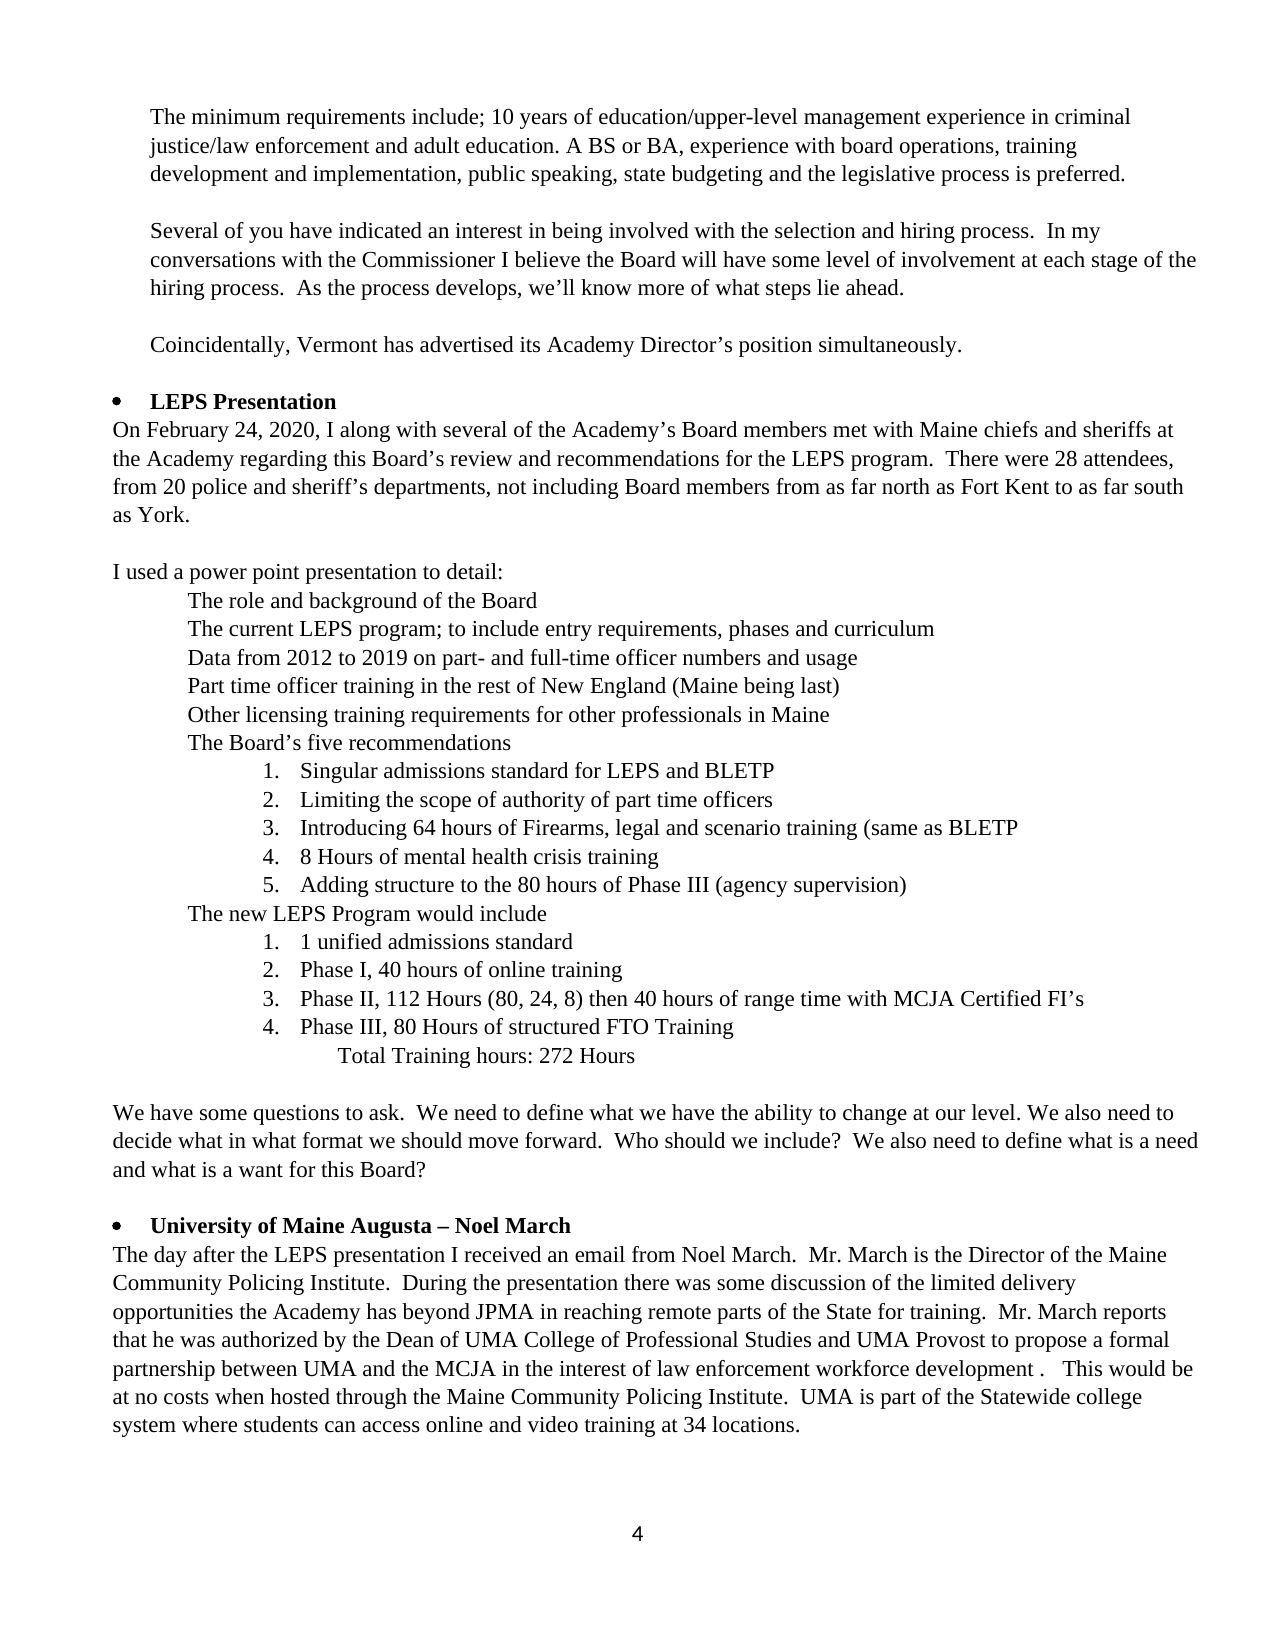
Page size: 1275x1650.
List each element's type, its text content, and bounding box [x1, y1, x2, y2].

text The current LEPS program; to include entry requirements, phases and curriculum [112, 615, 1200, 642]
list 1 unified admissions standard [262, 928, 1200, 954]
text I used a power point presentation to detail: [112, 558, 1200, 585]
text We have some questions to ask. We need to define what we have the ability to change at our level. We also need to decide what in what format we should move forward. Who should we include? We also need to define what is a need and what is a want for this Board? [112, 1099, 1200, 1182]
list Phase II, 112 Hours (80, 24, 8) then 40 hours of range time with MCJA Certified FI’s [262, 985, 1200, 1011]
text The new LEPS Program would include [187, 900, 1200, 926]
list Phase III, 80 Hours of structured FTO Training [262, 1013, 1200, 1040]
text On February 24, 2020, I along with several of the Academy’s Board members met with Maine chiefs and sheriffs at the Academy regarding this Board’s review and recommendations for the LEPS program. There were 28 attendees, from 20 police and sheriff’s departments, not including Board members from as far north as Fort Kent to as far south as York. [112, 416, 1200, 528]
text Data from 2012 to 2019 on part- and full-time officer numbers and usage [112, 644, 1200, 670]
list Introducing 64 hours of Firearms, legal and scenario training (same as BLETP [262, 814, 1200, 841]
text The role and background of the Board [112, 587, 1200, 613]
list Total Training hours: 272 Hours [337, 1042, 1200, 1068]
list 8 Hours of mental health crisis training [262, 843, 1200, 869]
text Part time officer training in the rest of New England (Maine being last) [112, 672, 1200, 698]
text Other licensing training requirements for other professionals in Maine [112, 701, 1200, 727]
list Phase I, 40 hours of online training [262, 957, 1200, 983]
list University of Maine Augusta – Noel March [112, 1212, 1200, 1239]
list Limiting the scope of authority of part time officers [262, 786, 1200, 812]
list LEPS Presentation [112, 388, 1200, 414]
text The minimum requirements include; 10 years of education/upper-level management experience in criminal justice/law enforcement and adult education. A BS or BA, experience with board operations, training development and implementation, public speaking, state budgeting and the legislative process is preferred. [150, 103, 1200, 187]
text The Board’s five recommendations [112, 729, 1200, 755]
text Coincidentally, Vermont has advertised its Academy Director’s position simultaneously. [75, 331, 1200, 357]
text Several of you have indicated an interest in being involved with the selection and hiring process. In my conversations with the Commissioner I believe the Board will have some level of involvement at each stage of the hiring process. As the process develops, we’ll know more of what steps lie ahead. [150, 217, 1200, 300]
list Singular admissions standard for LEPS and BLETP [262, 757, 1200, 784]
text The day after the LEPS presentation I received an email from Noel March. Mr. March is the Director of the Maine Community Policing Institute. During the presentation there was some discussion of the limited delivery opportunities the Academy has beyond JPMA in reaching remote parts of the State for training. Mr. March reports that he was authorized by the Dean of UMA College of Professional Studies and UMA Provost to propose a formal partnership between UMA and the MCJA in the interest of law enforcement workforce development . This would be at no costs when hosted through the Maine Community Policing Institute. UMA is part of the Statewide college system where students can access online and video training at 34 locations. [112, 1241, 1200, 1438]
list Adding structure to the 80 hours of Phase III (agency supervision) [262, 871, 1200, 898]
